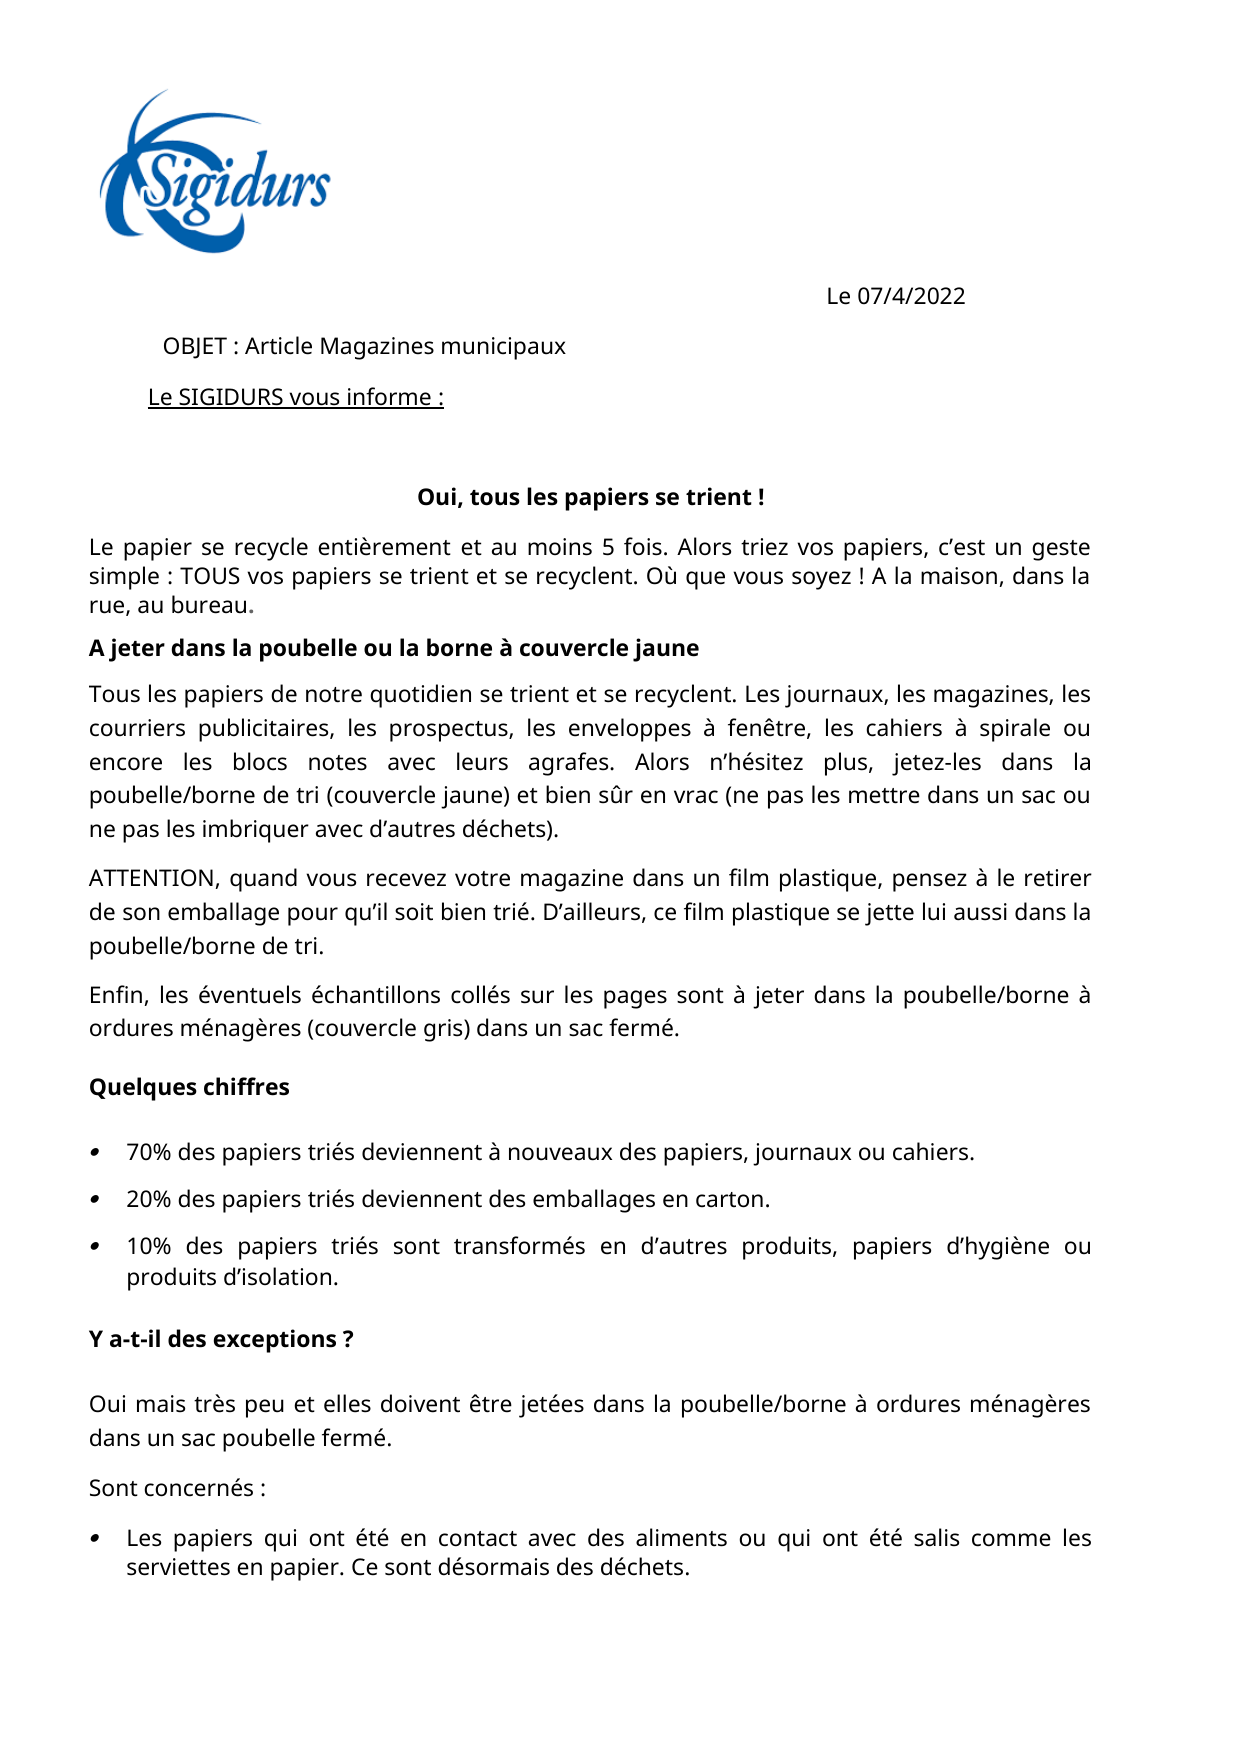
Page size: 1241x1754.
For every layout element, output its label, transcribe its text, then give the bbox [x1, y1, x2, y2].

list 20% des papiers triés deviennent des emballages en carton. [89, 1183, 1093, 1214]
text ATTENTION, quand vous recevez votre magazine dans un film plastique, pensez à le retirer de son emballage pour qu’il soit bien trié. D’ailleurs, ce film plastique se jette lui aussi dans la poubelle/borne de tri. [89, 862, 1093, 961]
subtitle Y a-t-il des exceptions ? [89, 1323, 1093, 1355]
list Les papiers qui ont été en contact avec des aliments ou qui ont été salis comme les serviettes en papier. Ce sont désormais des déchets. [89, 1523, 1093, 1581]
text Enfin, les éventuels échantillons collés sur les pages sont à jeter dans la poubelle/borne à ordures ménagères (couvercle gris) dans un sac fermé. [89, 979, 1093, 1044]
text Sont concernés : [89, 1472, 1093, 1504]
list 10% des papiers triés sont transformés en d’autres produits, papiers d’hygiène ou produits d’isolation. [89, 1230, 1093, 1292]
text Le 07/4/2022 [89, 59, 1093, 311]
subtitle A jeter dans la poubelle ou la borne à couvercle jaune [89, 632, 1093, 663]
picture [88, 59, 335, 305]
text Le SIGIDURS vous informe : [148, 381, 1093, 412]
list 70% des papiers triés deviennent à nouveaux des papiers, journaux ou cahiers. [89, 1136, 1093, 1167]
text OBJET : Article Magazines municipaux [89, 330, 1093, 361]
text Le papier se recycle entièrement et au moins 5 fois. Alors triez vos papiers, c’est un geste simple : TOUS vos papiers se trient et se recyclent. Où que vous soyez ! A la maison, dans la rue, au bureau. [89, 532, 1093, 619]
text Oui, tous les papiers se trient ! [89, 481, 1093, 513]
text Oui mais très peu et elles doivent être jetées dans la poubelle/borne à ordures ménagères dans un sac poubelle fermé. [89, 1388, 1093, 1453]
text Tous les papiers de notre quotidien se trient et se recyclent. Les journaux, les magazines, les courriers publicitaires, les prospectus, les enveloppes à fenêtre, les cahiers à spirale ou encore les blocs notes avec leurs agrafes. Alors n’hésitez plus, jetez-les dans la poubelle/borne de tri (couvercle jaune) et bien sûr en vrac (ne pas les mettre dans un sac ou ne pas les imbriquer avec d’autres déchets). [89, 678, 1093, 844]
subtitle Quelques chiffres [89, 1071, 1093, 1136]
